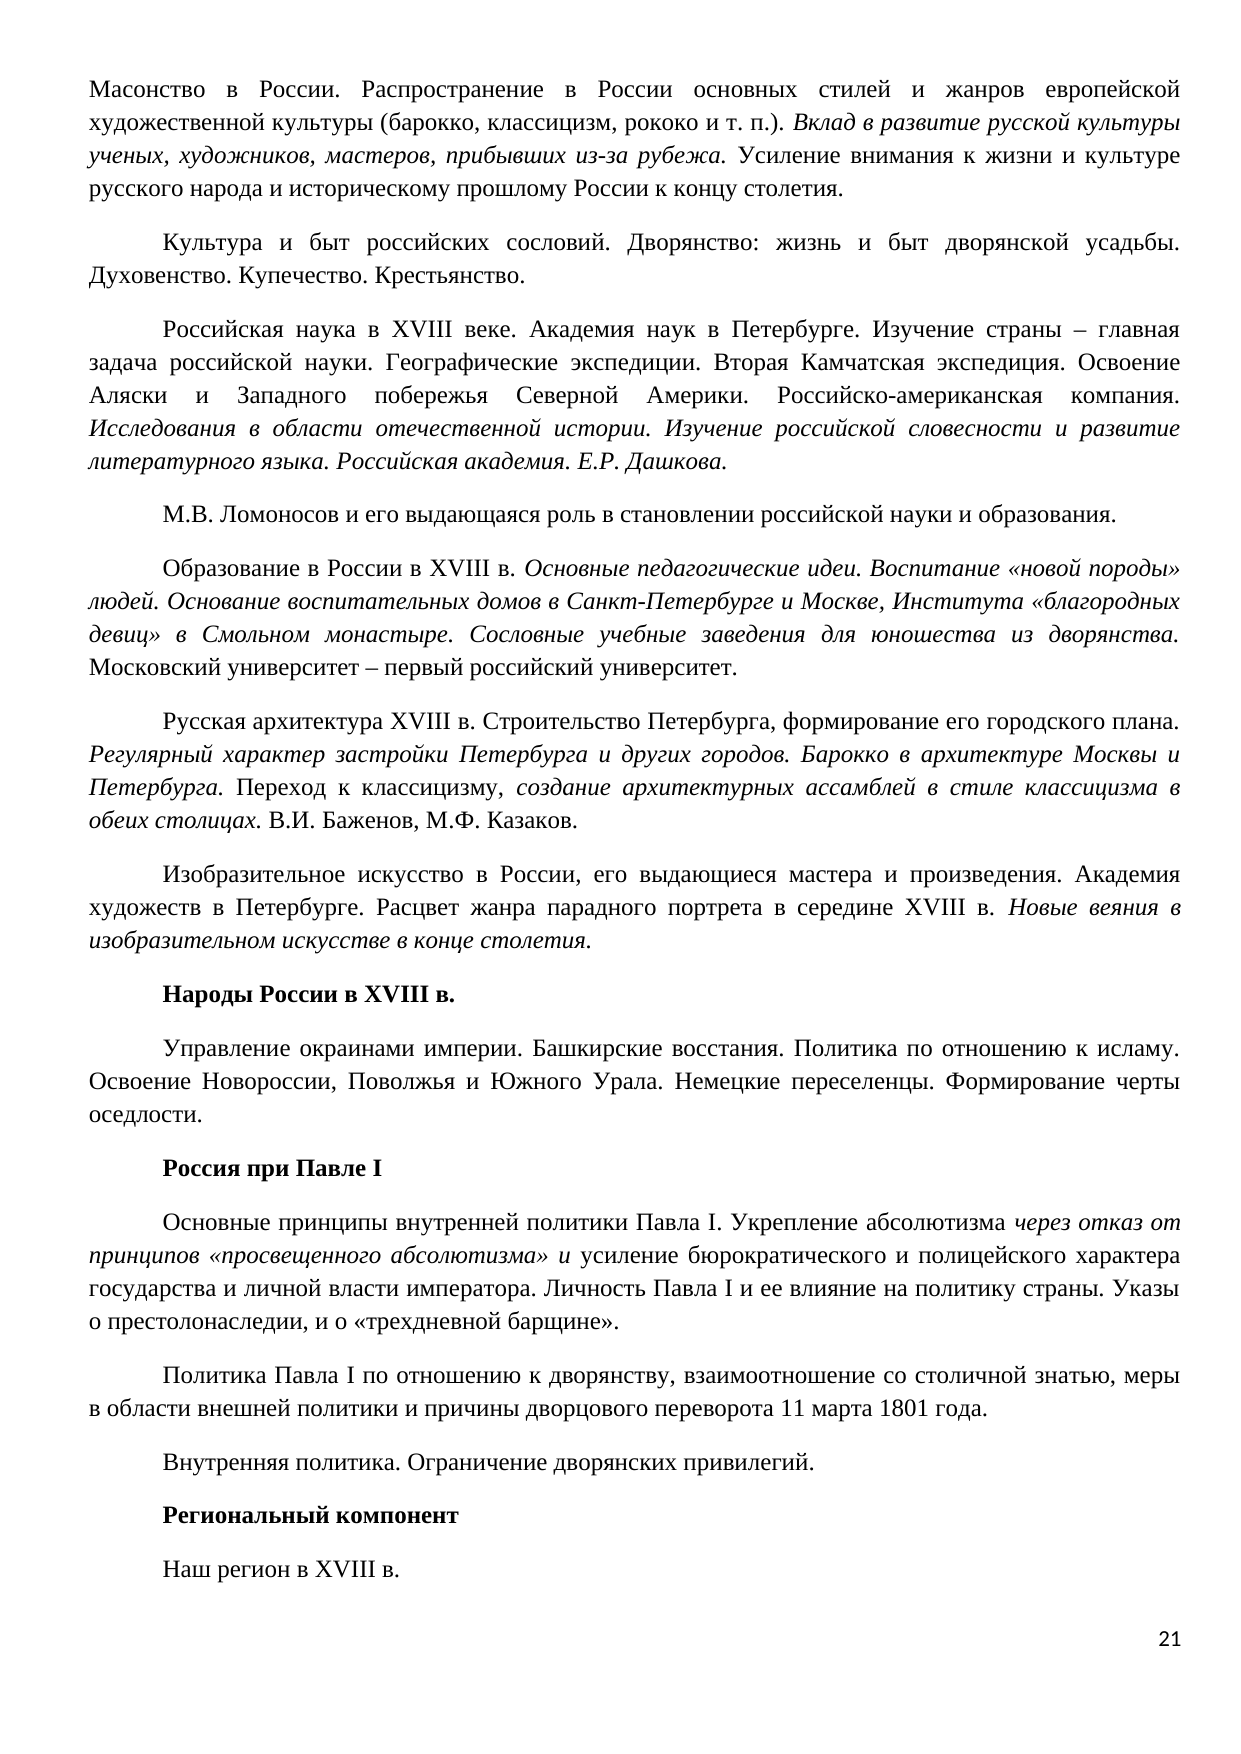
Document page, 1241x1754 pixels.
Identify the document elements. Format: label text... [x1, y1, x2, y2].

text Управление окраинами империи. Башкирские восстания. Политика по отношению к исламу. Освоение Новороссии, Поволжья и Южного Урала. Немецкие переселенцы. Формирование черты оседлости. [89, 1033, 1181, 1128]
text Россия при Павле I [89, 1153, 1181, 1182]
text Российская наука в XVIII веке. Академия наук в Петербурге. Изучение страны – главная задача российской науки. Географические экспедиции. Вторая Камчатская экспедиция. Освоение Аляски и Западного побережья Северной Америки. Российско-американская компания. Исследования в области отечественной истории. Изучение российской словесности и развитие литературного языка. Российская академия. Е.Р. Дашкова. [89, 314, 1181, 474]
text Образование в России в XVIII в. Основные педагогические идеи. Воспитание «новой породы» людей. Основание воспитательных домов в Санкт-Петербурге и Москве, Института «благородных девиц» в Смольном монастыре. Сословные учебные заведения для юношества из дворянства. Московский университет – первый российский университет. [89, 553, 1181, 681]
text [89, 74, 1181, 202]
text Народы России в XVIII в. [89, 979, 1181, 1008]
text Изобразительное искусство в России, его выдающиеся мастера и произведения. Академия художеств в Петербурге. Расцвет жанра парадного портрета в середине XVIII в. Новые веяния в изобразительном искусстве в конце столетия. [89, 859, 1181, 954]
text Наш регион в XVIII в. [89, 1554, 1181, 1583]
text Культура и быт российских сословий. Дворянство: жизнь и быт дворянской усадьбы. Духовенство. Купечество. Крестьянство. [89, 227, 1181, 288]
text Русская архитектура XVIII в. Строительство Петербурга, формирование его городского плана. Регулярный характер застройки Петербурга и других городов. Барокко в архитектуре Москвы и Петербурга. Переход к классицизму, создание архитектурных ассамблей в стиле классицизма в обеих столицах. В.И. Баженов, М.Ф. Казаков. [89, 706, 1181, 834]
text М.В. Ломоносов и его выдающаяся роль в становлении российской науки и образования. [89, 499, 1181, 528]
text Основные принципы внутренней политики Павла I. Укрепление абсолютизма через отказ от принципов «просвещенного абсолютизма» и усиление бюрократического и полицейского характера государства и личной власти императора. Личность Павла I и ее влияние на политику страны. Указы о престолонаследии, и о «трехдневной барщине». [89, 1207, 1181, 1334]
text Внутренняя политика. Ограничение дворянских привилегий. [89, 1447, 1181, 1475]
text Политика Павла I по отношению к дворянству, взаимоотношение со столичной знатью, меры в области внешней политики и причины дворцового переворота 11 марта 1801 года. [89, 1360, 1181, 1421]
text Региональный компонент [89, 1500, 1181, 1529]
